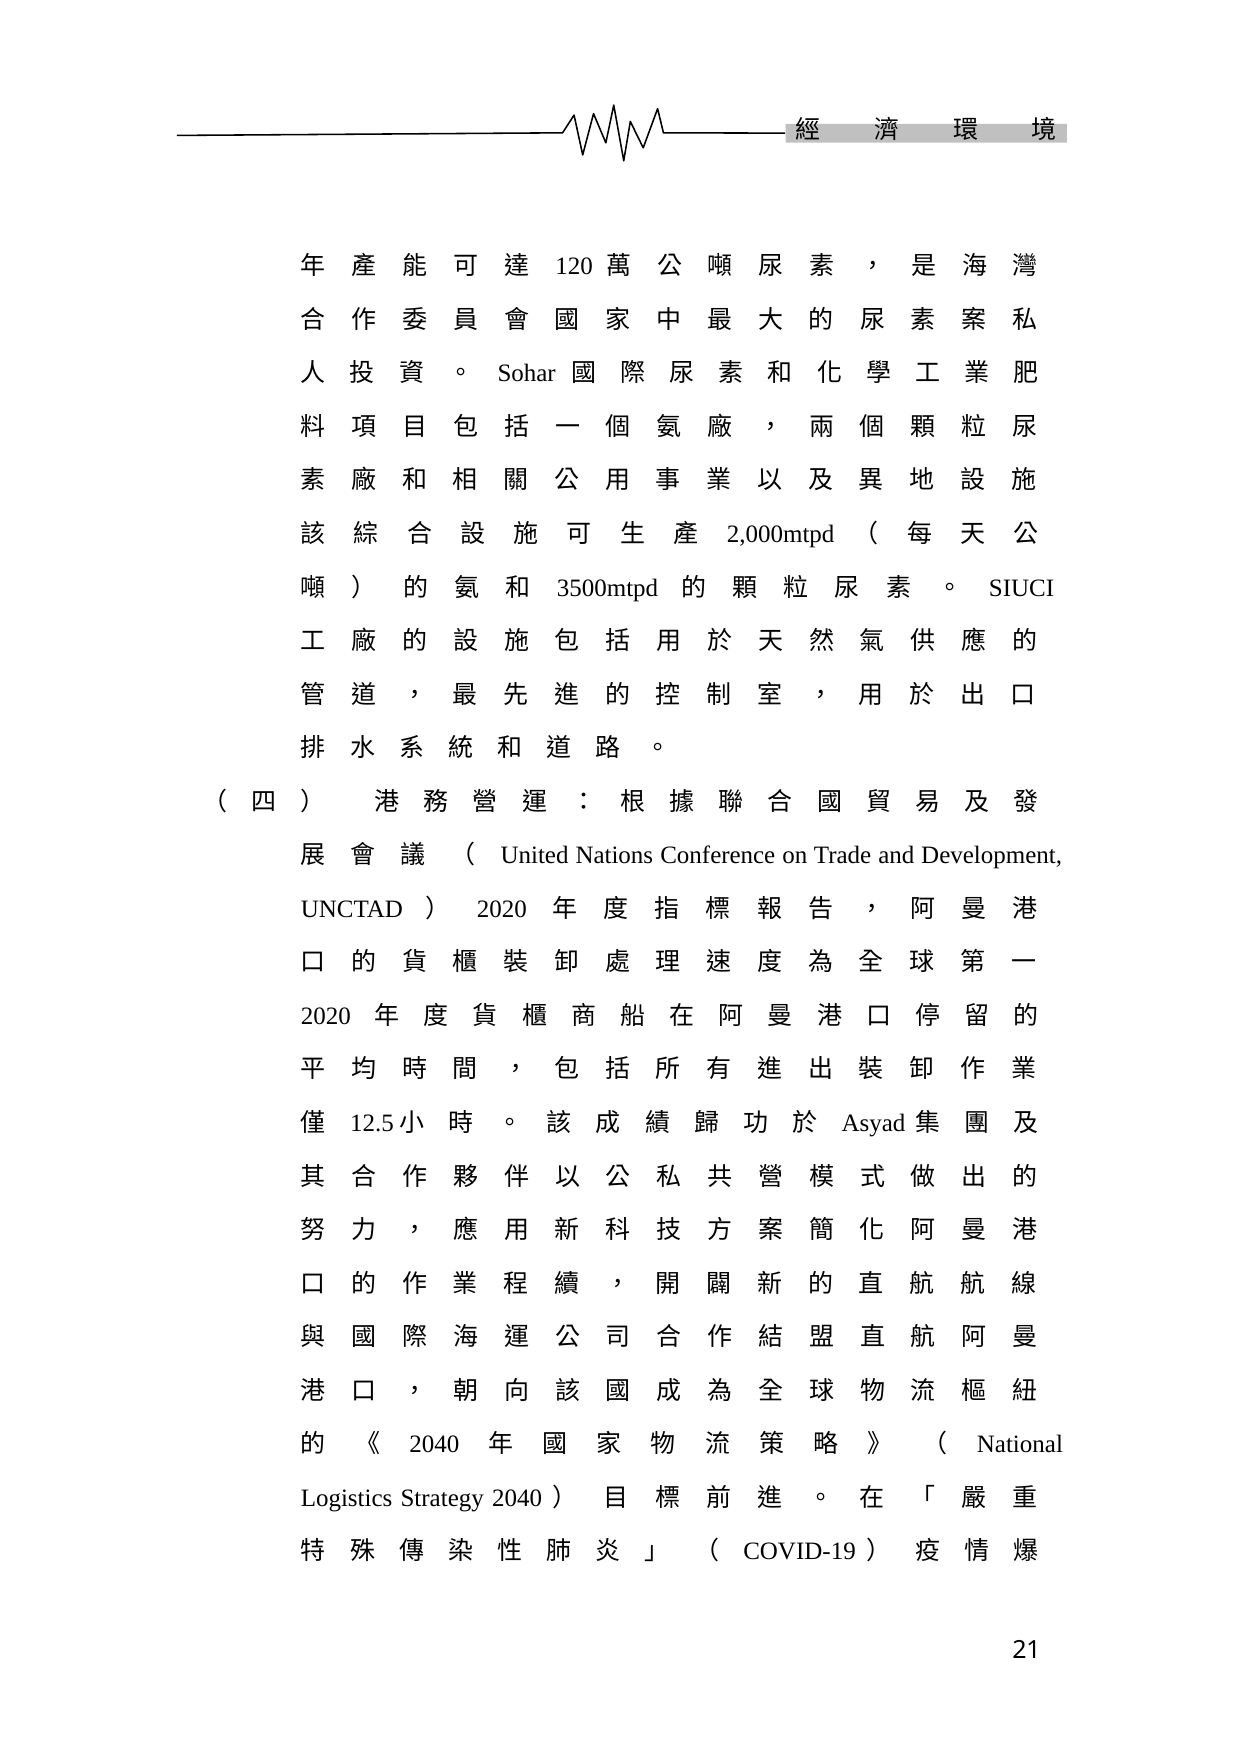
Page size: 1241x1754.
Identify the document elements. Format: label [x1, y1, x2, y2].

text [202, 237, 1063, 773]
text [202, 773, 1063, 1576]
